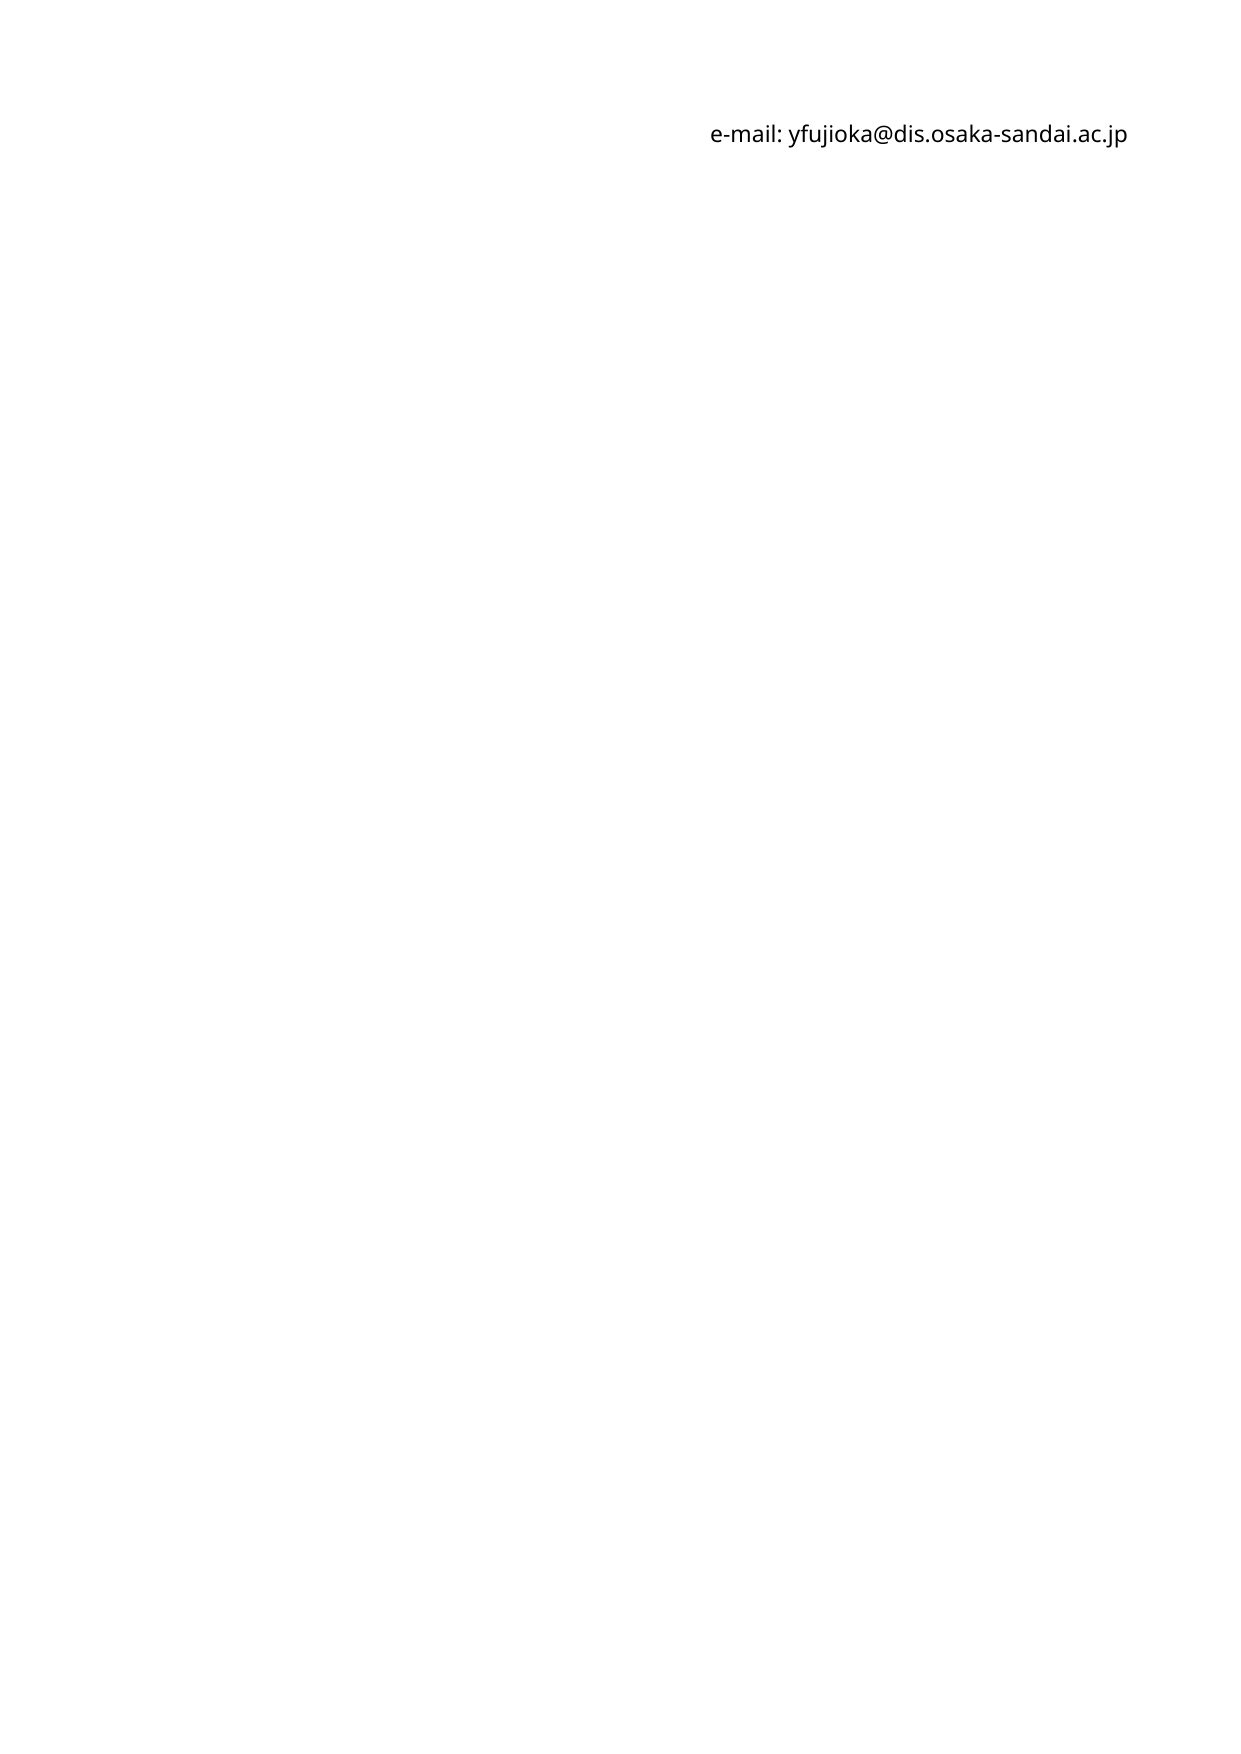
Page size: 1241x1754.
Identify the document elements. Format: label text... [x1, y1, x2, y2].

text e-mail: yfujioka@dis.osaka-sandai.ac.jp [112, 118, 1128, 149]
